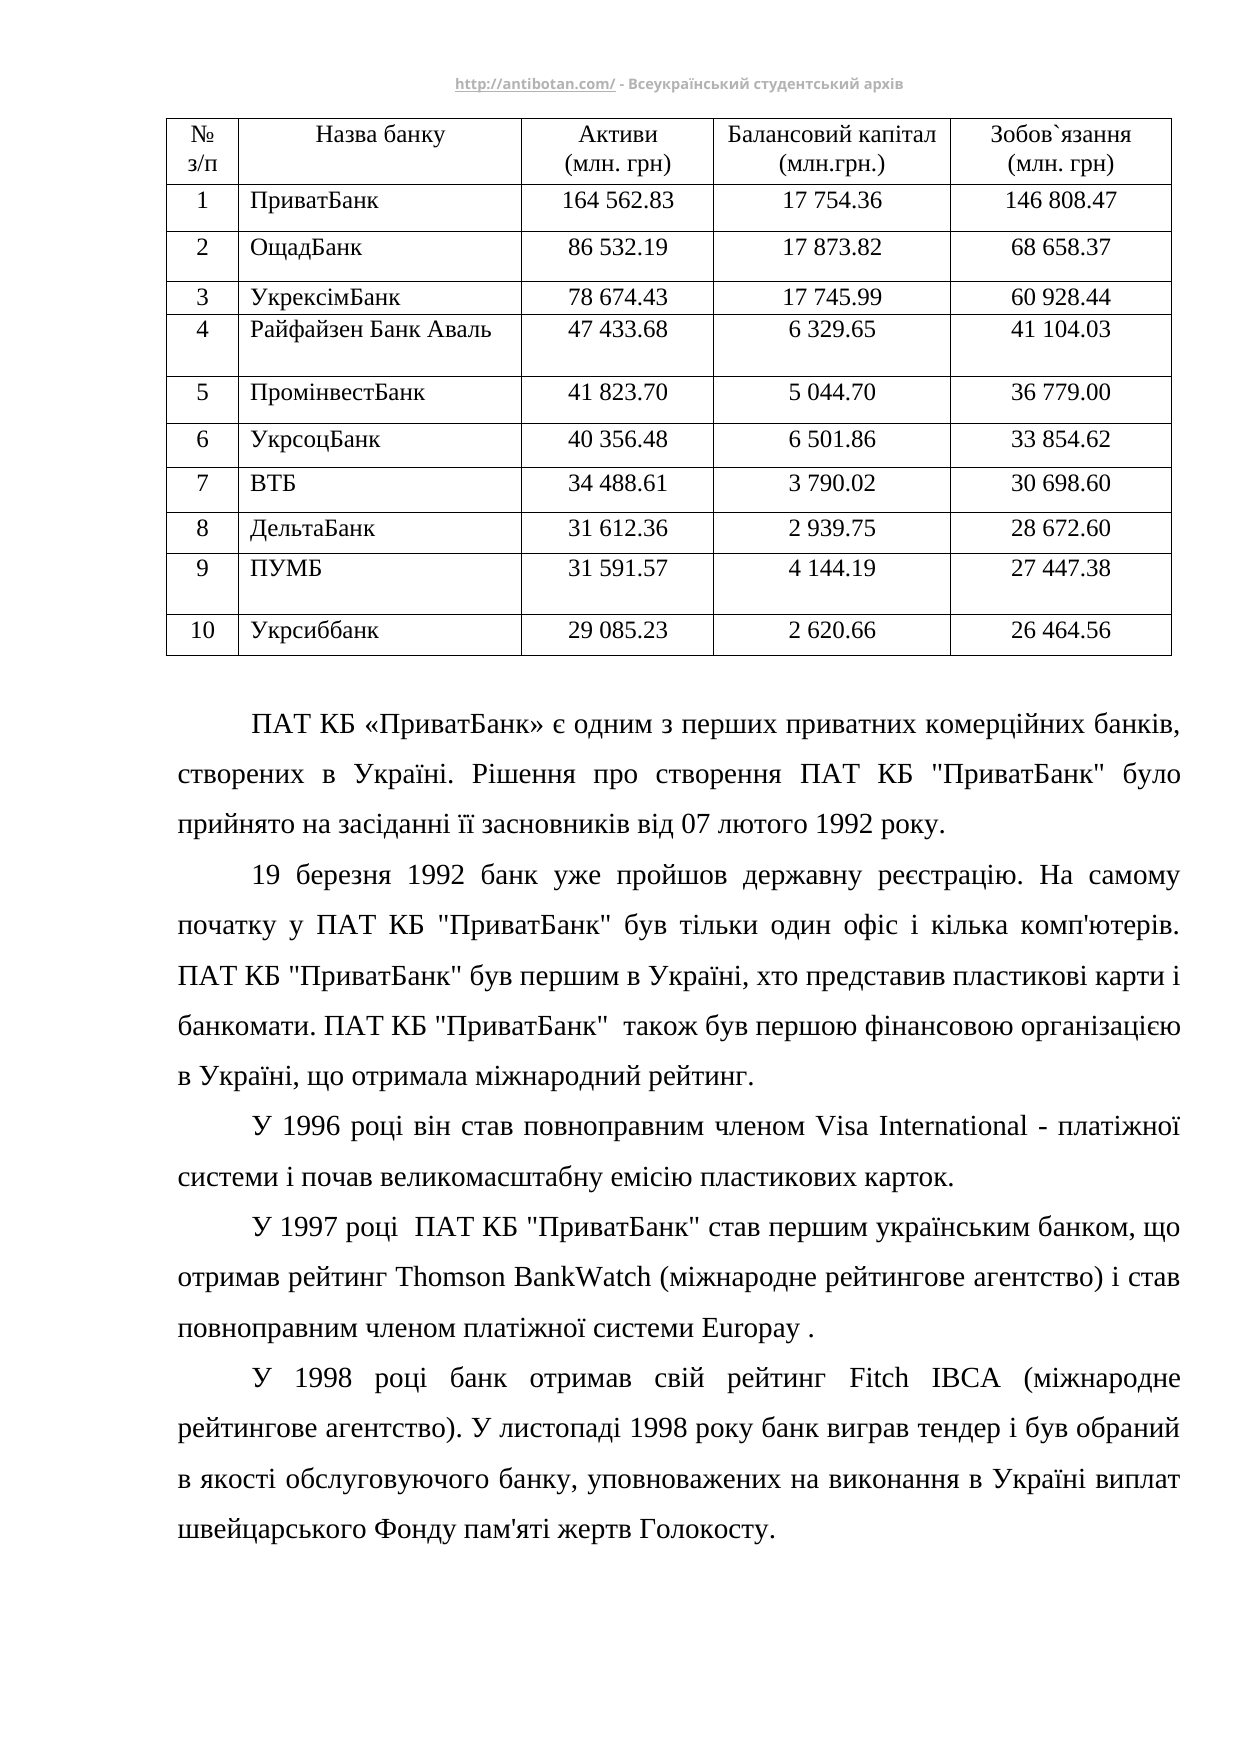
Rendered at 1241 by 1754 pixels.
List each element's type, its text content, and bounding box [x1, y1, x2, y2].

table_cell 6 [167, 424, 238, 467]
text 19 березня 1992 банк уже пройшов державну реєстрацію. На самому початку у ПАТ КБ "ПриватБанк" був тільки один офіс і кілька комп'ютерів. ПАТ КБ "ПриватБанк" був першим в Україні, хто представив пластикові карти і банкомати. ПАТ КБ "ПриватБанк" також був першою фінансовою організацією в Україні, що отримала міжнародний рейтинг. [177, 857, 1181, 1092]
table_cell ДельтаБанк [239, 513, 521, 552]
table_cell 2 620.66 [714, 615, 950, 655]
table_header Активи (млн. грн) [522, 119, 713, 184]
table_cell 1 [167, 185, 238, 231]
table_cell 4 144.19 [714, 554, 950, 614]
table_cell 2 [167, 232, 238, 281]
table_cell 41 823.70 [522, 377, 713, 423]
table_cell 78 674.43 [522, 282, 713, 313]
table_cell 8 [167, 513, 238, 552]
table_cell 40 356.48 [522, 424, 713, 467]
text У 1997 році ПАТ КБ "ПриватБанк" став першим українським банком, що отримав рейтинг Thomson BankWatch (міжнародне рейтингове агентство) і став повноправним членом платіжної системи Europay . [177, 1209, 1181, 1343]
table_cell 2 939.75 [714, 513, 950, 552]
table_header № з/п [167, 119, 238, 184]
table_cell 6 329.65 [714, 315, 950, 376]
table_cell 26 464.56 [951, 615, 1171, 655]
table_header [951, 119, 1171, 184]
table_cell 86 532.19 [522, 232, 713, 281]
table_cell 31 612.36 [522, 513, 713, 552]
text ПАТ КБ «ПриватБанк» є одним з перших приватних комерційних банків, створених в Україні. Рішення про створення ПАТ КБ "ПриватБанк" було прийнято на засіданні її засновників від 07 лютого 1992 року. [177, 706, 1181, 840]
text У 1996 році він став повноправним членом Visa International - платіжної системи і почав великомасштабну емісію пластикових карток. [177, 1108, 1181, 1192]
table_cell 33 854.62 [951, 424, 1171, 467]
table_cell 60 928.44 [951, 282, 1171, 313]
table_cell 3 [167, 282, 238, 313]
table_cell 6 501.86 [714, 424, 950, 467]
table_cell 7 [167, 468, 238, 512]
table_cell ПриватБанк [239, 185, 521, 231]
table_cell 41 104.03 [951, 315, 1171, 376]
table_cell 30 698.60 [951, 468, 1171, 512]
table_cell ВТБ [239, 468, 521, 512]
table_cell 5 [167, 377, 238, 423]
table_cell 17 754.36 [714, 185, 950, 231]
table_cell Укрсиббанк [239, 615, 521, 655]
table_cell 34 488.61 [522, 468, 713, 512]
text У 1998 році банк отримав свій рейтинг Fitch IBCA (міжнародне рейтингове агентство). У листопаді 1998 року банк виграв тендер і був обраний в якості обслуговуючого банку, уповноважених на виконання в Україні виплат швейцарського Фонду пам'яті жертв Голокосту. [177, 1360, 1181, 1544]
table_header Назва банку [239, 119, 521, 184]
table_cell 28 672.60 [951, 513, 1171, 552]
table_cell 9 [167, 554, 238, 614]
table_cell 36 779.00 [951, 377, 1171, 423]
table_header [714, 119, 950, 184]
table_cell 68 658.37 [951, 232, 1171, 281]
table_cell УкрсоцБанк [239, 424, 521, 467]
table_cell 10 [167, 615, 238, 655]
table_cell 17 745.99 [714, 282, 950, 313]
table_cell 31 591.57 [522, 554, 713, 614]
table_cell 29 085.23 [522, 615, 713, 655]
table_cell 17 873.82 [714, 232, 950, 281]
table_cell ОщадБанк [239, 232, 521, 281]
table_cell Райфайзен Банк Аваль [239, 315, 521, 376]
table_cell 27 447.38 [951, 554, 1171, 614]
table_cell 5 044.70 [714, 377, 950, 423]
table_cell 146 808.47 [951, 185, 1171, 231]
table_cell УкрексімБанк [239, 282, 521, 313]
table_cell ПУМБ [239, 554, 521, 614]
table_cell 164 562.83 [522, 185, 713, 231]
table_cell 4 [167, 315, 238, 376]
table_cell 3 790.02 [714, 468, 950, 512]
table_cell ПромінвестБанк [239, 377, 521, 423]
table_cell 47 433.68 [522, 315, 713, 376]
